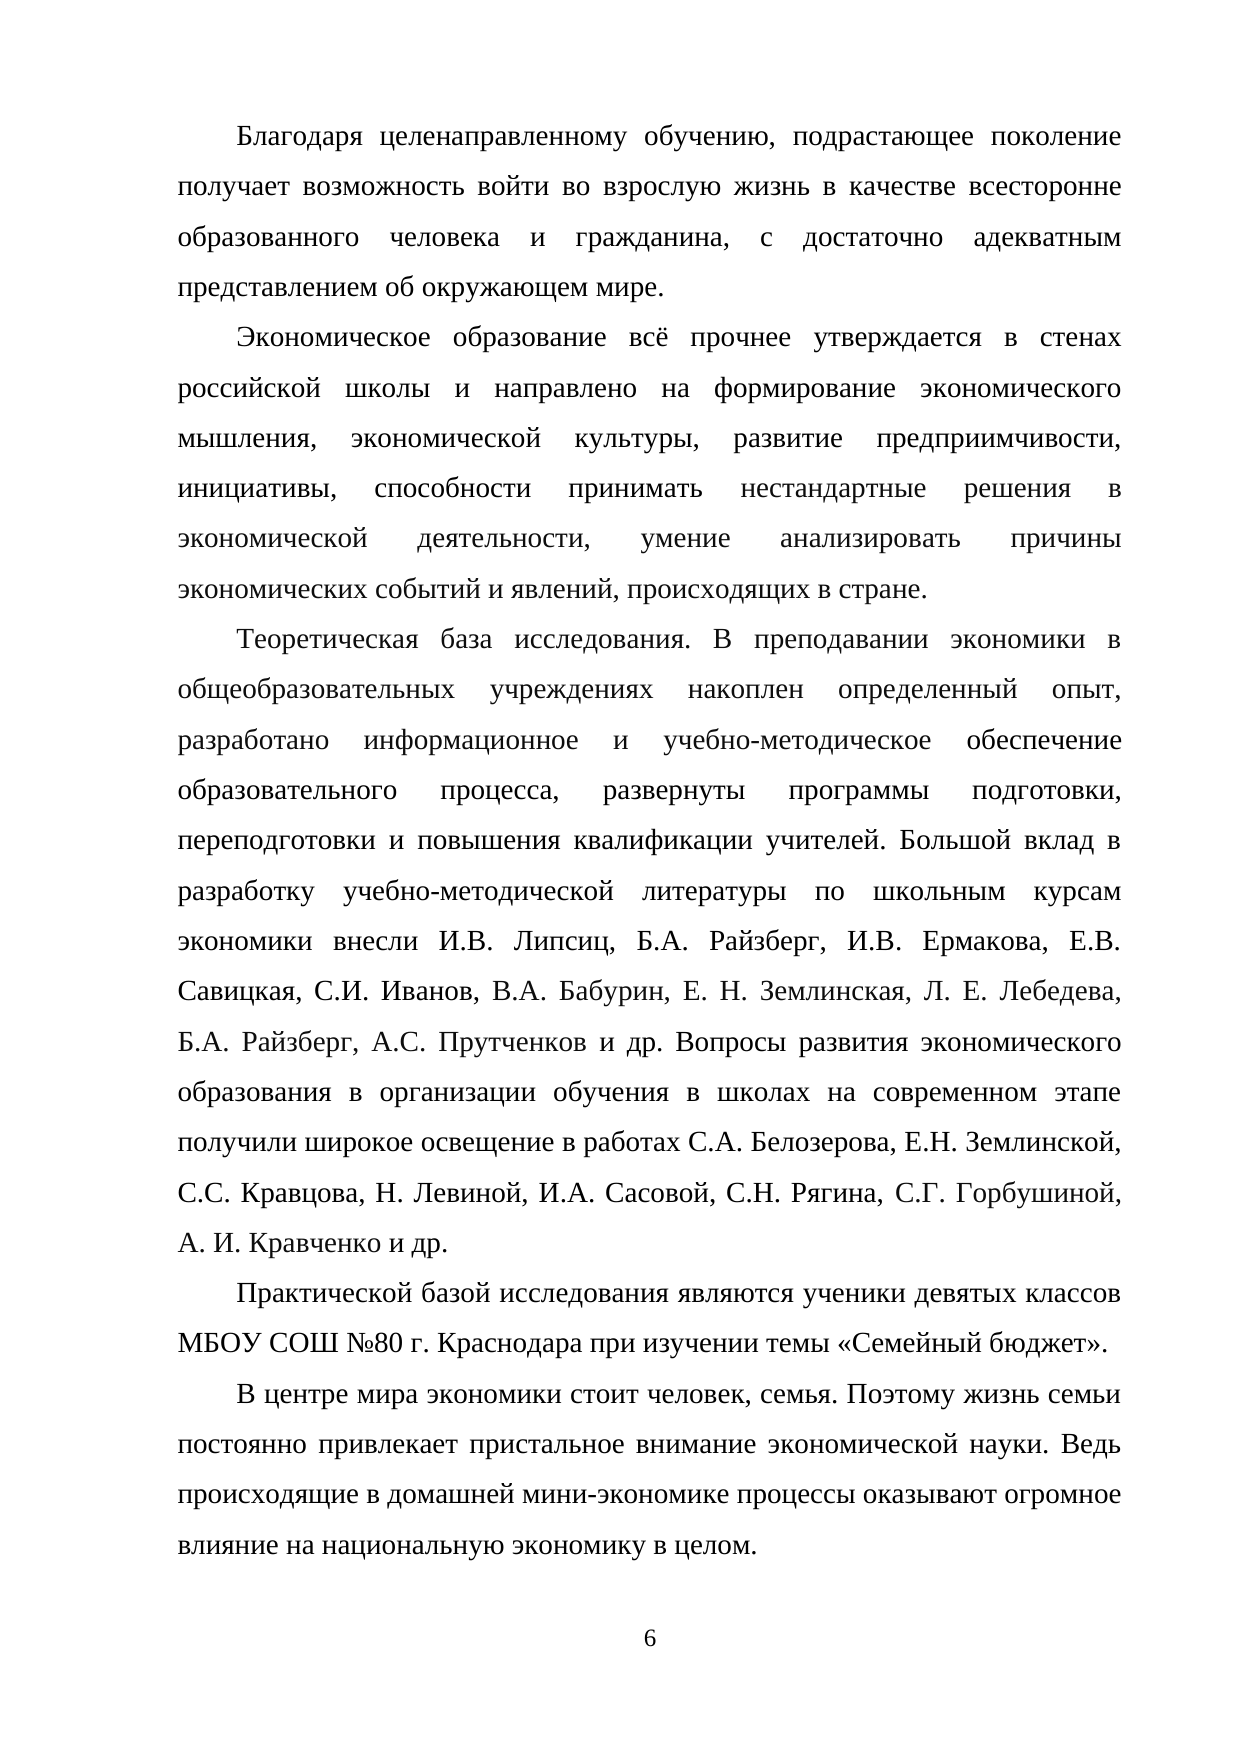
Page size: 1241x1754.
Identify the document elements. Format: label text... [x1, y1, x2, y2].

text Теоретическая база исследования. В преподавании экономики в общеобразовательных учреждениях накоплен определенный опыт, разработано информационное и учебно-методическое обеспечение образовательного процесса, развернуты программы подготовки, переподготовки и повышения квалификации учителей. Большой вклад в разработку учебно-методической литературы по школьным курсам экономики внесли И.В. Липсиц, Б.А. Райзберг, И.В. Ермакова, Е.В. Савицкая, С.И. Иванов, В.А. Бабурин, Е. Н. Землинская, Л. Е. Лебедева, Б.А. Райзберг, А.С. Прутченков и др. Вопросы развития экономического образования в организации обучения в школах на современном этапе получили широкое освещение в работах С.А. Белозерова, Е.Н. Землинской, С.С. Кравцова, Н. Левиной, И.А. Сасовой, С.Н. Рягина, С.Г. Горбушиной, А. И. Кравченко и др. [177, 621, 1122, 1258]
text Практической базой исследования являются ученики девятых классов МБОУ СОШ №80 г. Краснодара при изучении темы «Семейный бюджет». [177, 1275, 1122, 1359]
text В центре мира экономики стоит человек, семья. Поэтому жизнь семьи постоянно привлекает пристальное внимание экономической науки. Ведь происходящие в домашней мини-экономике процессы оказывают огромное влияние на национальную экономику в целом. [177, 1376, 1122, 1560]
text Благодаря целенаправленному обучению, подрастающее поколение получает возможность войти во взрослую жизнь в качестве всесторонне образованного человека и гражданина, с достаточно адекватным представлением об окружающем мире. [177, 118, 1122, 303]
text Экономическое образование всё прочнее утверждается в стенах российской школы и направлено на формирование экономического мышления, экономической культуры, развитие предприимчивости, инициативы, способности принимать нестандартные решения в экономической деятельности, умение анализировать причины экономических событий и явлений, происходящих в стране. [177, 319, 1122, 604]
